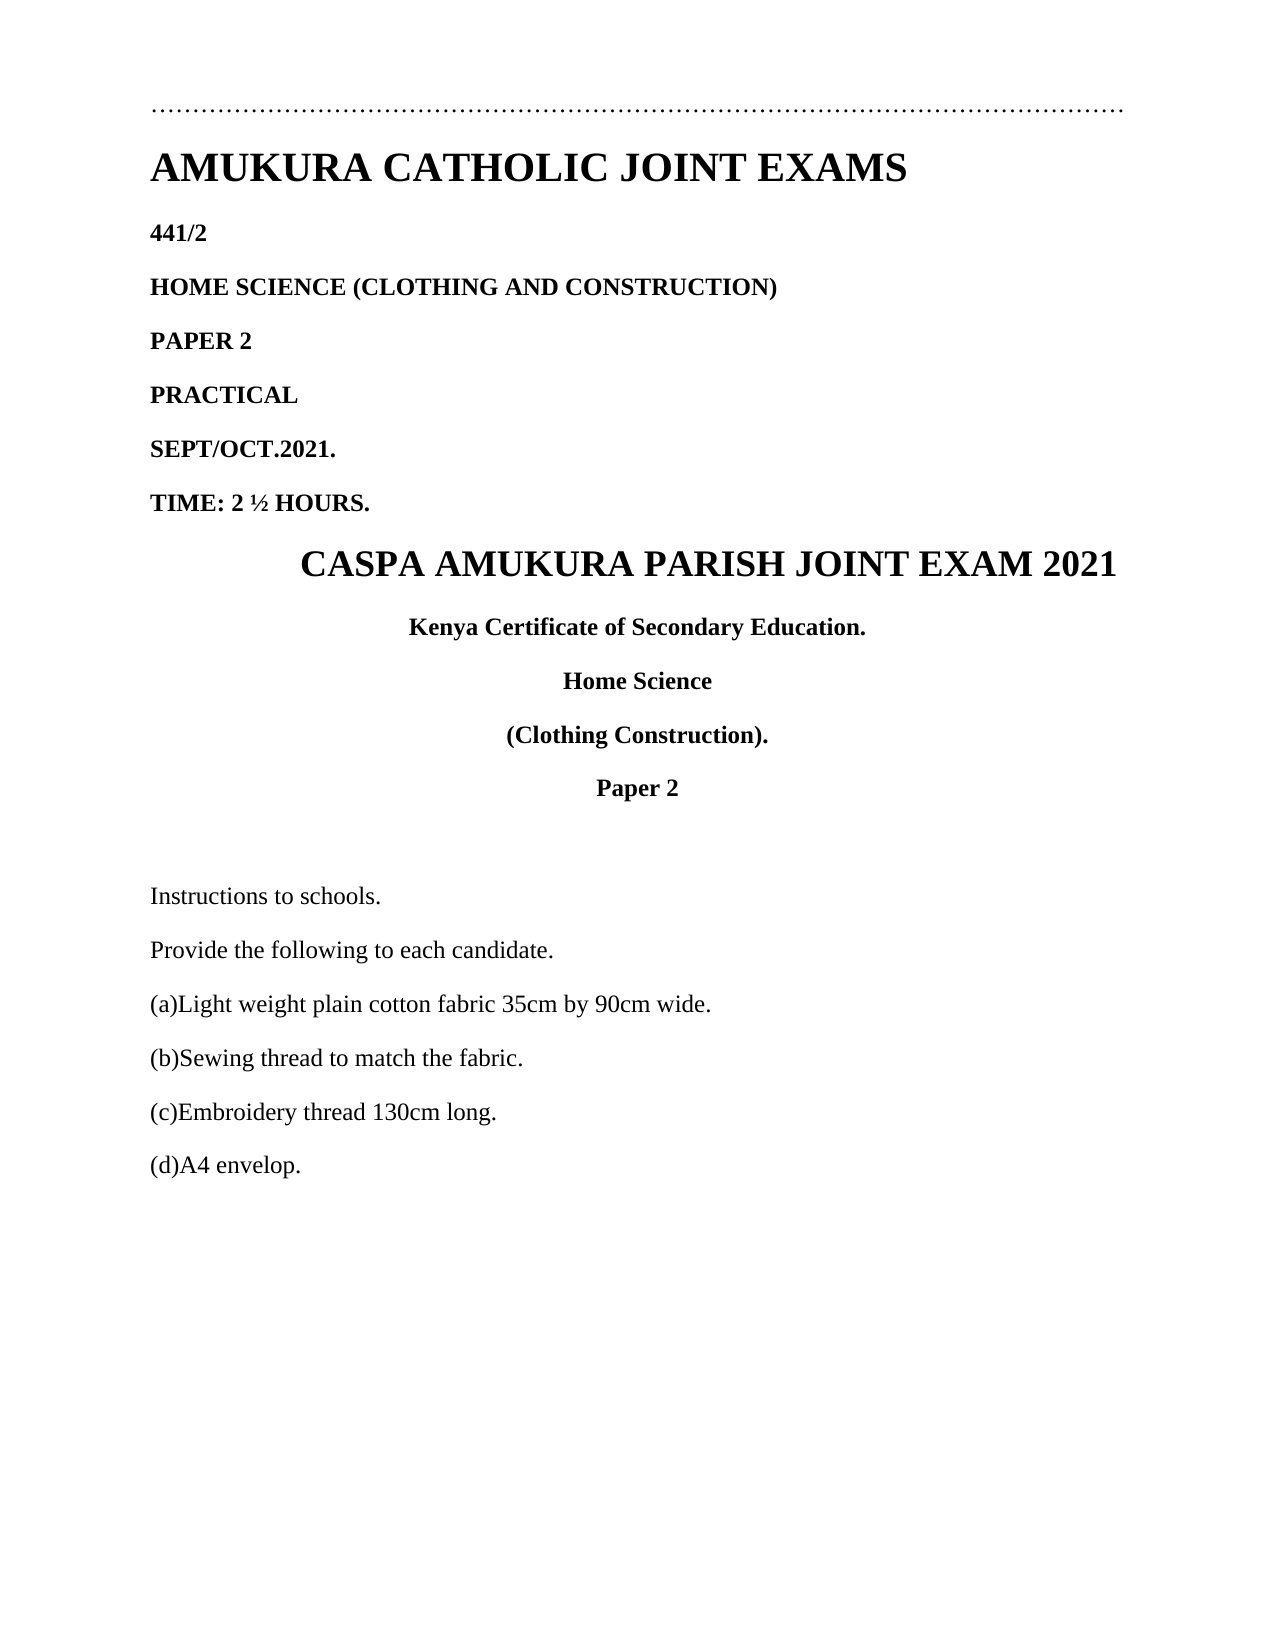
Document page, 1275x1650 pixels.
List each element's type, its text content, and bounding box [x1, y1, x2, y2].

text Provide the following to each candidate. [150, 935, 1125, 964]
text (Clothing Construction). [150, 720, 1125, 748]
text CASPA AMUKURA PARISH JOINT EXAM 2021 [150, 542, 1125, 585]
text Paper 2 [150, 773, 1125, 802]
text TIME: 2 ½ HOURS. [150, 488, 1125, 516]
text (d)A4 envelop. [150, 1151, 1125, 1179]
text Kenya Certificate of Secondary Education. [150, 612, 1125, 641]
text PRACTICAL [150, 380, 1125, 409]
text PAPER 2 [150, 326, 1125, 355]
text (b)Sewing thread to match the fabric. [150, 1043, 1125, 1072]
text Instructions to schools. [150, 881, 1125, 910]
text (a)Light weight plain cotton fabric 35cm by 90cm wide. [150, 989, 1125, 1018]
text AMUKURA CATHOLIC JOINT EXAMS [150, 142, 1125, 190]
text HOME SCIENCE (CLOTHING AND CONSTRUCTION) [150, 272, 1125, 301]
text Home Science [150, 666, 1125, 694]
text SEPT/OCT.2021. [150, 434, 1125, 463]
text ……………………………………………………………………………………………………… [150, 89, 1125, 117]
text 441/2 [150, 218, 1125, 247]
text (c)Embroidery thread 130cm long. [150, 1097, 1125, 1125]
